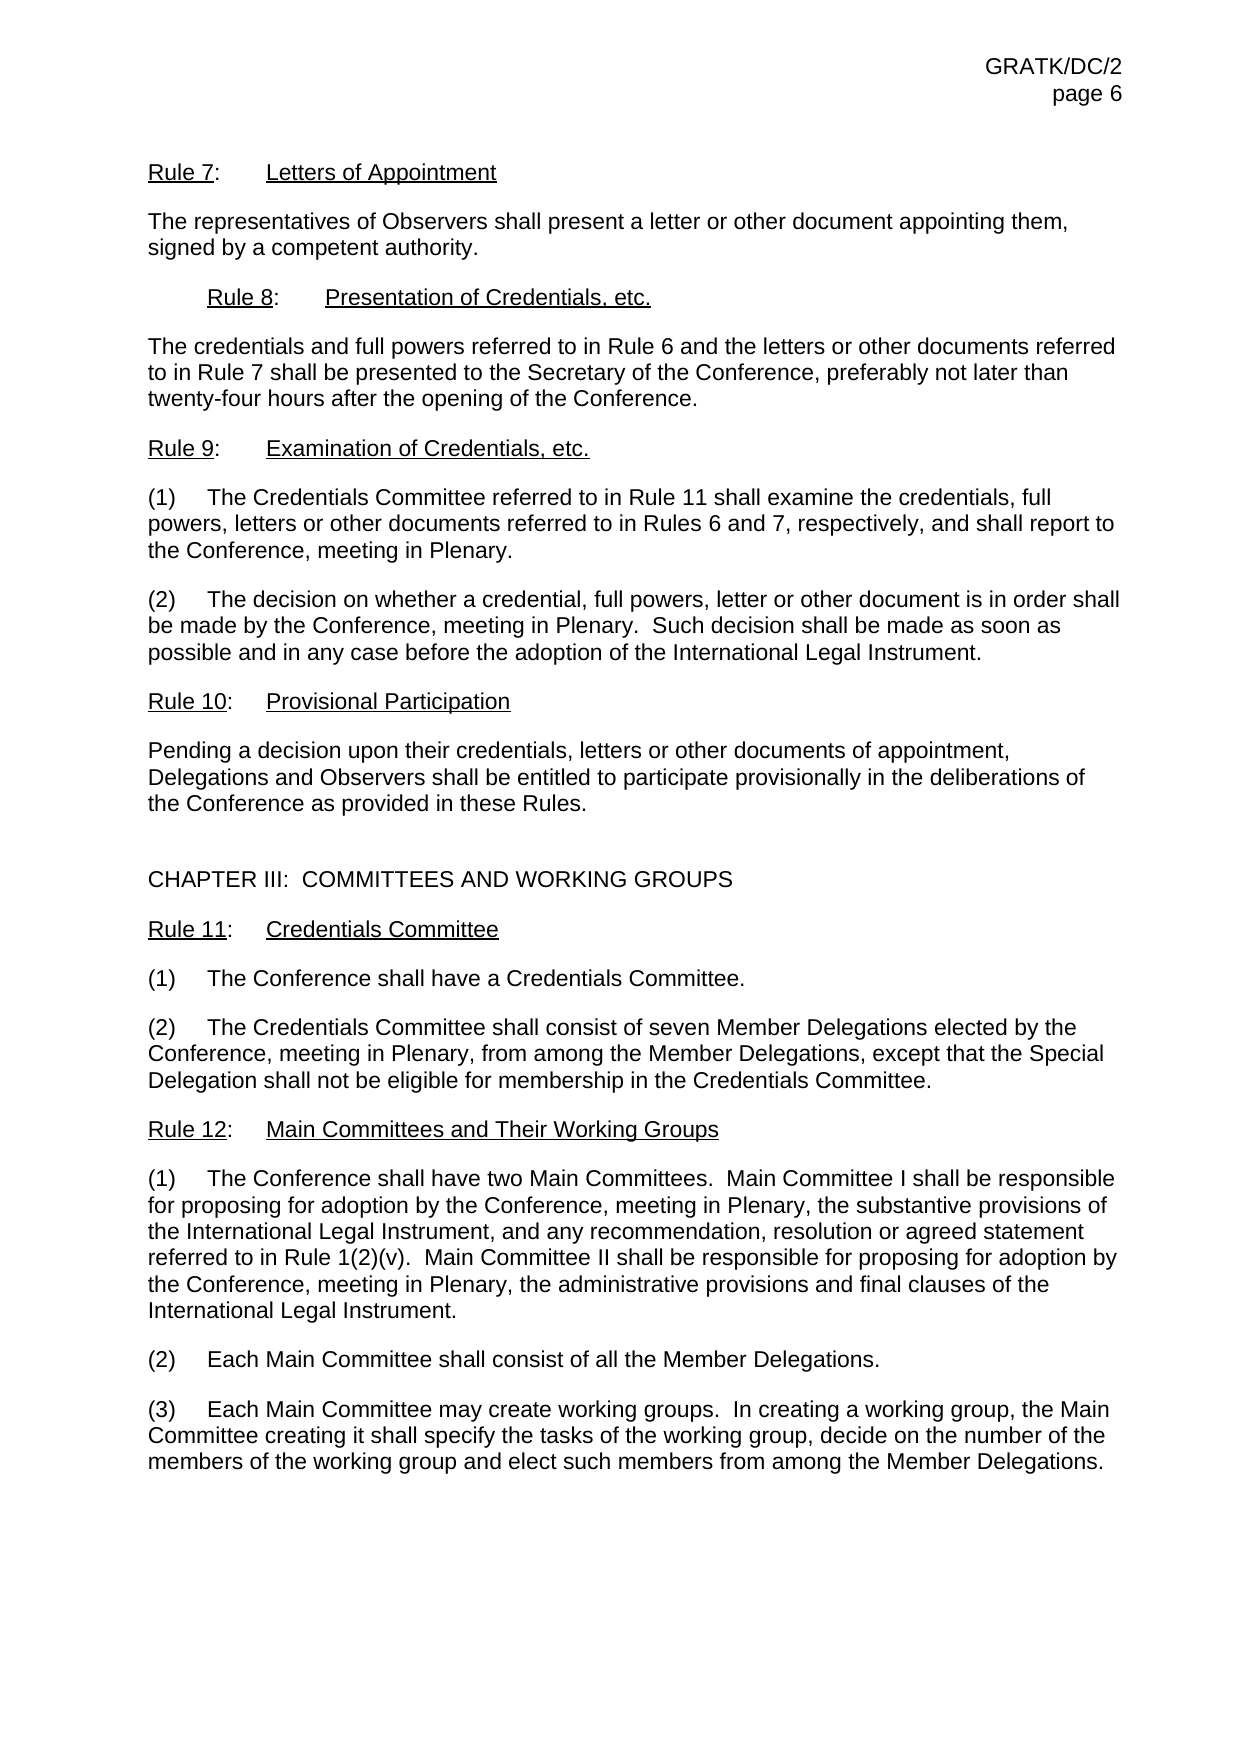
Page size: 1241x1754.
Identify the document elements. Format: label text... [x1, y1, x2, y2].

list Rule 8: Presentation of Credentials, etc. [148, 283, 1122, 310]
text (2) Each Main Committee shall consist of all the Member Delegations. [148, 1346, 1122, 1373]
text Rule 12: Main Committees and Their Working Groups [148, 1116, 1122, 1142]
text (2) The decision on whether a credential, full powers, letter or other document is in order shall be made by the Conference, meeting in Plenary. Such decision shall be made as soon as possible and in any case before the adoption of the International Legal Instrument. [148, 586, 1122, 665]
text The representatives of Observers shall present a letter or other document appointing them, signed by a competent authority. [148, 208, 1122, 261]
text (2) The Credentials Committee shall consist of seven Member Delegations elected by the Conference, meeting in Plenary, from among the Member Delegations, except that the Special Delegation shall not be eligible for membership in the Credentials Committee. [148, 1014, 1122, 1093]
text Pending a decision upon their credentials, letters or other documents of appointment, Delegations and Observers shall be entitled to participate provisionally in the deliberations of the Conference as provided in these Rules. [148, 737, 1122, 816]
text Rule 9: Examination of Credentials, etc. [148, 435, 1122, 461]
text Rule 11: Credentials Committee [148, 916, 1122, 942]
text Rule 10: Provisional Participation [148, 688, 1122, 714]
text (1) The Conference shall have a Credentials Committee. [148, 965, 1122, 991]
text (1) The Credentials Committee referred to in Rule 11 shall examine the credentials, full powers, letters or other documents referred to in Rules 6 and 7, respectively, and shall report to the Conference, meeting in Plenary. [148, 484, 1122, 563]
text The credentials and full powers referred to in Rule 6 and the letters or other documents referred to in Rule 7 shall be presented to the Secretary of the Conference, preferably not later than twenty-four hours after the opening of the Conference. [148, 333, 1122, 412]
title CHAPTER III: COMMITTEES AND WORKING GROUPS [148, 866, 1122, 893]
text Rule 7: Letters of Appointment [148, 158, 1122, 185]
text (1) The Conference shall have two Main Committees. Main Committee I shall be responsible for proposing for adoption by the Conference, meeting in Plenary, the substantive provisions of the International Legal Instrument, and any recommendation, resolution or agreed statement referred to in Rule 1(2)(v). Main Committee II shall be responsible for proposing for adoption by the Conference, meeting in Plenary, the administrative provisions and final clauses of the International Legal Instrument. [148, 1165, 1122, 1323]
text (3) Each Main Committee may create working groups. In creating a working group, the Main Committee creating it shall specify the tasks of the working group, decide on the number of the members of the working group and elect such members from among the Member Delegations. [148, 1396, 1122, 1475]
